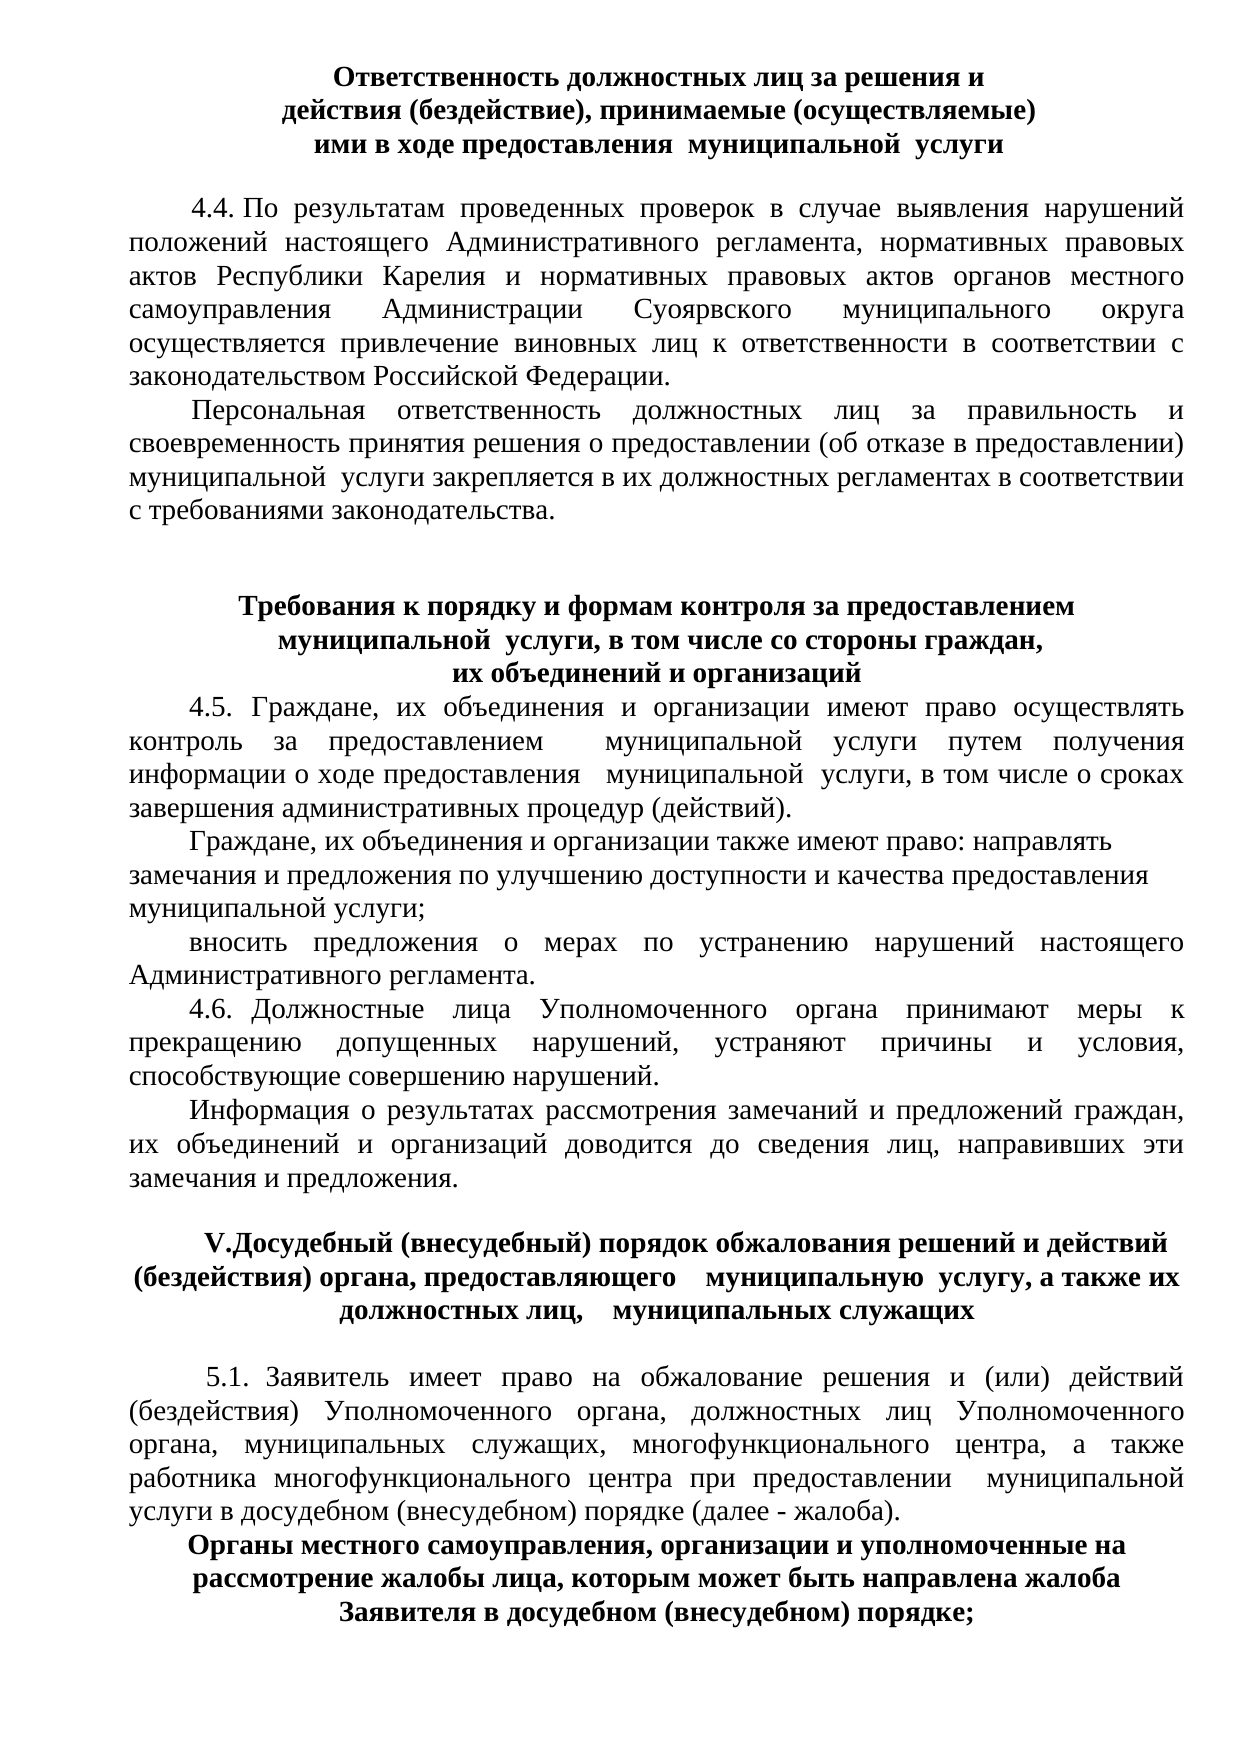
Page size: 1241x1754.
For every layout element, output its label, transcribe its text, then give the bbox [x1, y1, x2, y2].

text их объединений и организаций [128, 656, 1185, 689]
text Информация о результатах рассмотрения замечаний и предложений граждан, их объединений и организаций доводится до сведения лиц, направивших эти замечания и предложения. [128, 1092, 1185, 1194]
text Граждане, их объединения и организации также имеют право: направлять замечания и предложения по улучшению доступности и качества предоставления муниципальной услуги; [128, 824, 1185, 924]
list Граждане, их объединения и организации имеют право осуществлять контроль за предоставлением муниципальной услуги путем получения информации о ходе предоставления муниципальной услуги, в том числе о сроках завершения административных процедур (действий). [128, 689, 1185, 824]
list Заявитель имеет право на обжалование решения и (или) действий (бездействия) Уполномоченного органа, должностных лиц Уполномоченного органа, муниципальных служащих, многофункционального центра, а также работника многофункционального центра при предоставлении муниципальной услуги в досудебном (внесудебном) порядке (далее - жалоба). [128, 1360, 1185, 1527]
text Требования к порядку и формам контроля за предоставлением муниципальной услуги, в том числе со стороны граждан, [128, 589, 1185, 656]
text Персональная ответственность должностных лиц за правильность и своевременность принятия решения о предоставлении (об отказе в предоставлении) муниципальной услуги закрепляется в их должностных регламентах в соответствии с требованиями законодательства. [128, 392, 1185, 526]
text вносить предложения о мерах по устранению нарушений настоящего Административного регламента. [128, 924, 1185, 991]
text Ответственность должностных лиц за решения и действия (бездействие), принимаемые (осуществляемые) ими в ходе предоставления муниципальной услуги [270, 59, 1048, 160]
list По результатам проведенных проверок в случае выявления нарушений положений настоящего Административного регламента, нормативных правовых актов Республики Карелия и нормативных правовых актов органов местного самоуправления Администрации Суоярвского муниципального округа осуществляется привлечение виновных лиц к ответственности в соответствии с законодательством Российской Федерации. [128, 191, 1185, 392]
text Органы местного самоуправления, организации и уполномоченные на рассмотрение жалобы лица, которым может быть направлена жалоба Заявителя в досудебном (внесудебном) порядке; [128, 1527, 1185, 1628]
text V.Досудебный (внесудебный) порядок обжалования решений и действий (бездействия) органа, предоставляющего муниципальную услугу, а также их должностных лиц, муниципальных служащих [128, 1226, 1185, 1326]
list Должностные лица Уполномоченного органа принимают меры к прекращению допущенных нарушений, устраняют причины и условия, способствующие совершению нарушений. [128, 991, 1185, 1092]
